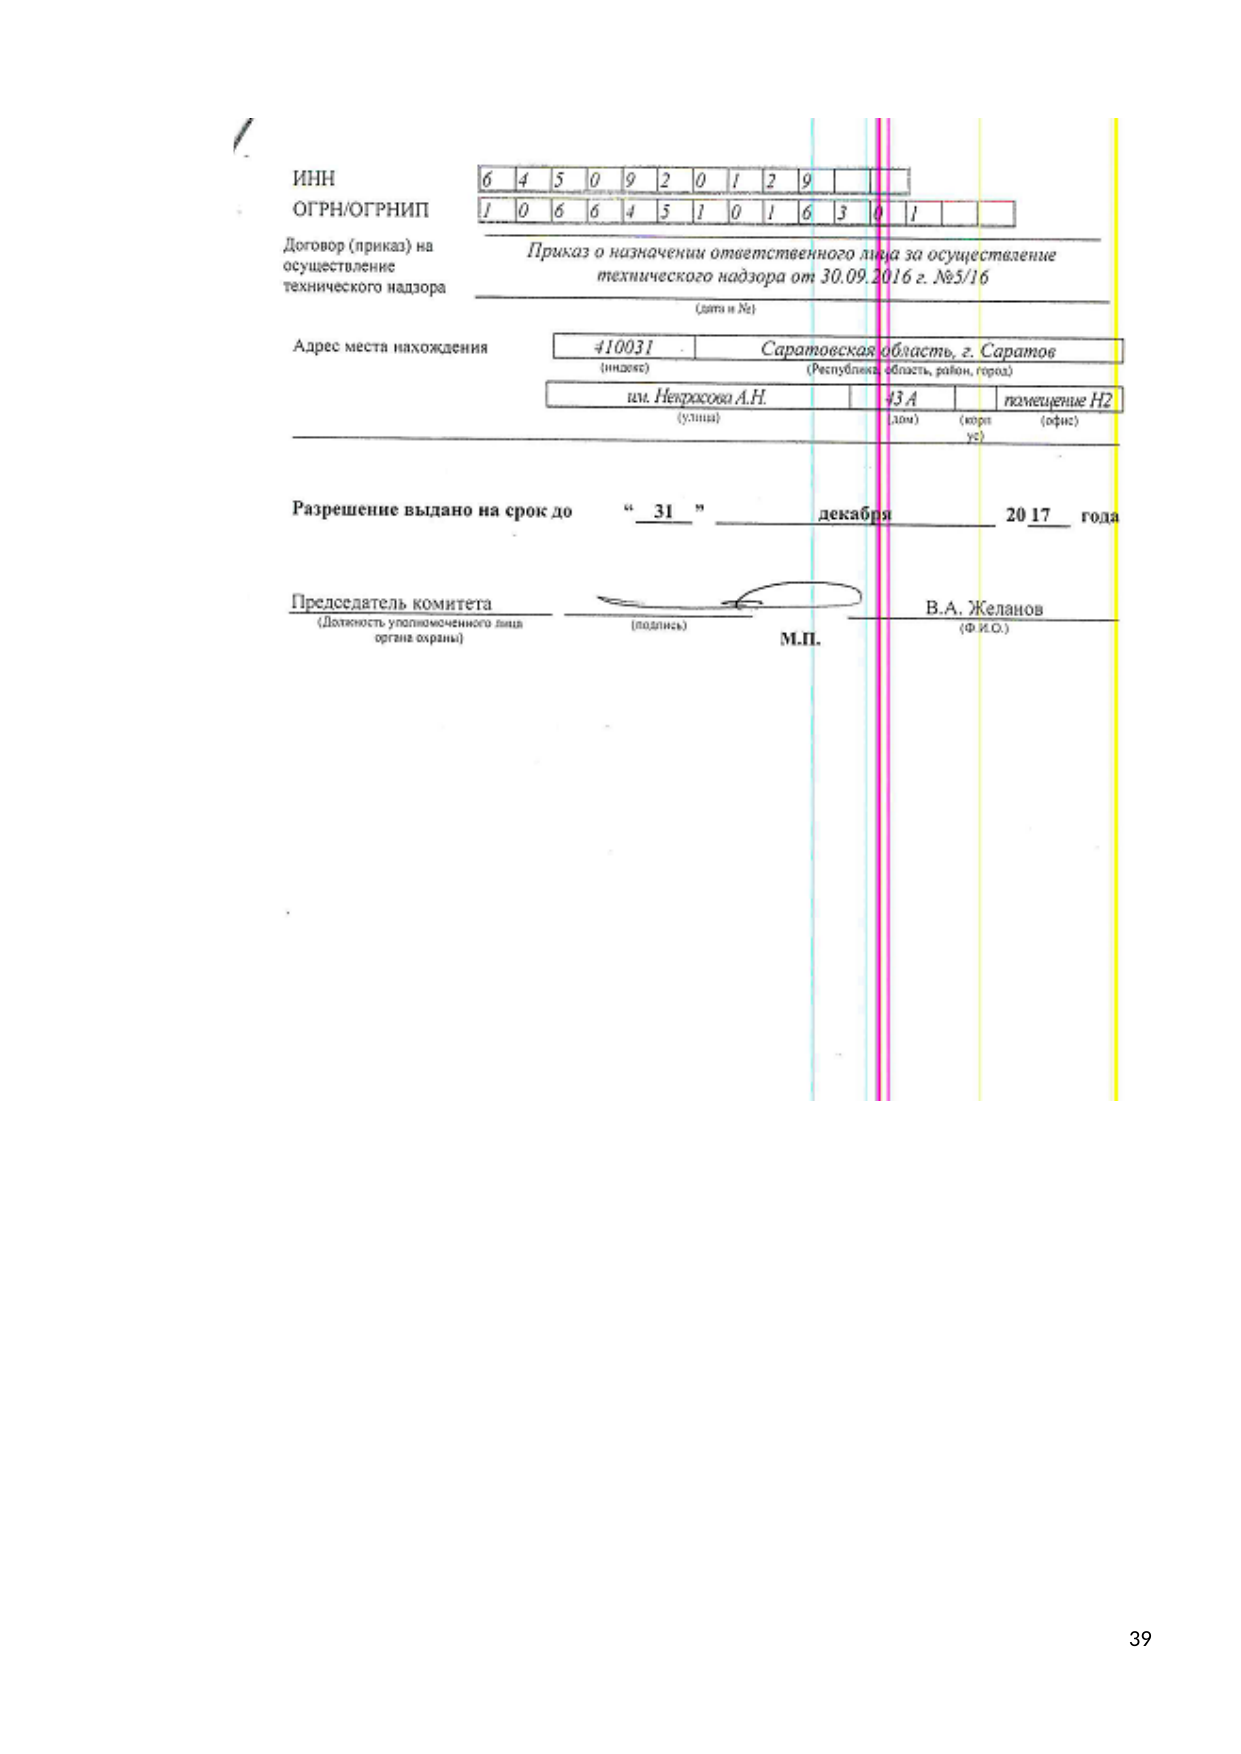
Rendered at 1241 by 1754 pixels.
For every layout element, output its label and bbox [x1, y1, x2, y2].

picture [233, 118, 1126, 1101]
